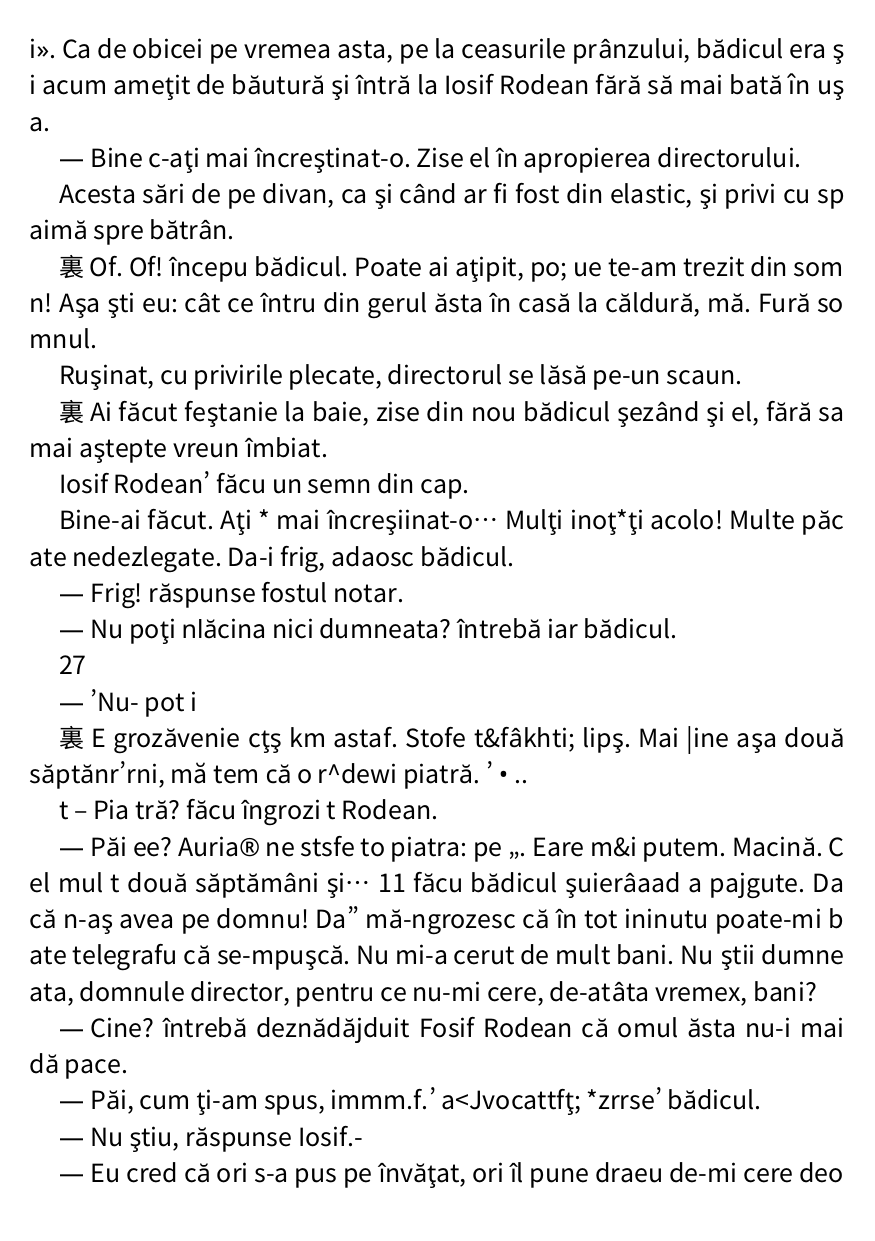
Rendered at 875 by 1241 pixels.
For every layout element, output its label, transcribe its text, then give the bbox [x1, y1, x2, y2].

text — Păi, cum ţi-am spus, immm.f.’ a<Jvocattfţ; *zrrse’ bădicul. [29, 1081, 844, 1117]
text — Frig! răspunse fostul notar. [29, 573, 844, 609]
text — Nu ştiu, răspunse Iosif.- [29, 1117, 844, 1153]
text 27 [29, 646, 844, 682]
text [29, 29, 844, 138]
text Bine-ai făcut. Aţi * mai încreşiinat-o… Mulţi inoţ*ţi acolo! Multe păcate nedezlegate. Da-i frig, adaosc bădicul. [29, 501, 844, 573]
text 裏Of. Of! începu bădicul. Poate ai aţipit, po; ue te-am trezit din somn! Aşa şti eu: cât ce întru din gerul ăsta în casă la căldură, mă. Fură somnul. [29, 247, 844, 356]
text — Bine c-aţi mai încreştinat-o. Zise el în apropierea directorului. [29, 138, 844, 174]
text 裏E grozăvenie cţş km astaf. Stofe t&fâkhti; lipş. Mai |ine aşa două săptănr’rni, mă tem că o r^dewi piatră. ’ • .. [29, 718, 844, 791]
text — Păi ee? Auria® ne stsfe to piatra: pe „. Eare m&i putem. Macină. Cel mul t două săptămâni şi… 11 făcu bădicul şuierâaad a pajgute. Dacă n-aş avea pe domnu! Da” mă-ngrozesc că în tot ininutu poate-mi bate telegrafu că se-mpuşcă. Nu mi-a cerut de mult bani. Nu ştii dumneata, domnule director, pentru ce nu-mi cere, de-atâta vremex, bani? [29, 827, 844, 1008]
text Acesta sări de pe divan, ca şi când ar fi fost din elastic, şi privi cu spaimă spre bătrân. [29, 174, 844, 247]
text 裏Ai făcut feştanie la baie, zise din nou bădicul şezând şi el, fără sa mai aştepte vreun îmbiat. [29, 392, 844, 464]
text — Nu poţi nlăcina nici dumneata? întrebă iar bădicul. [29, 609, 844, 646]
text Iosif Rodean’ făcu un semn din cap. [29, 464, 844, 501]
text Ruşinat, cu privirile plecate, directorul se lăsă pe-un scaun. [29, 356, 844, 392]
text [29, 1153, 844, 1189]
text — ’Nu- pot i [29, 682, 844, 718]
text t – Pia tră? făcu îngrozi t Rodean. [29, 791, 844, 827]
text — Cine? întrebă deznădăjduit Fosif Rodean că omul ăsta nu-i mai dă pace. [29, 1008, 844, 1081]
